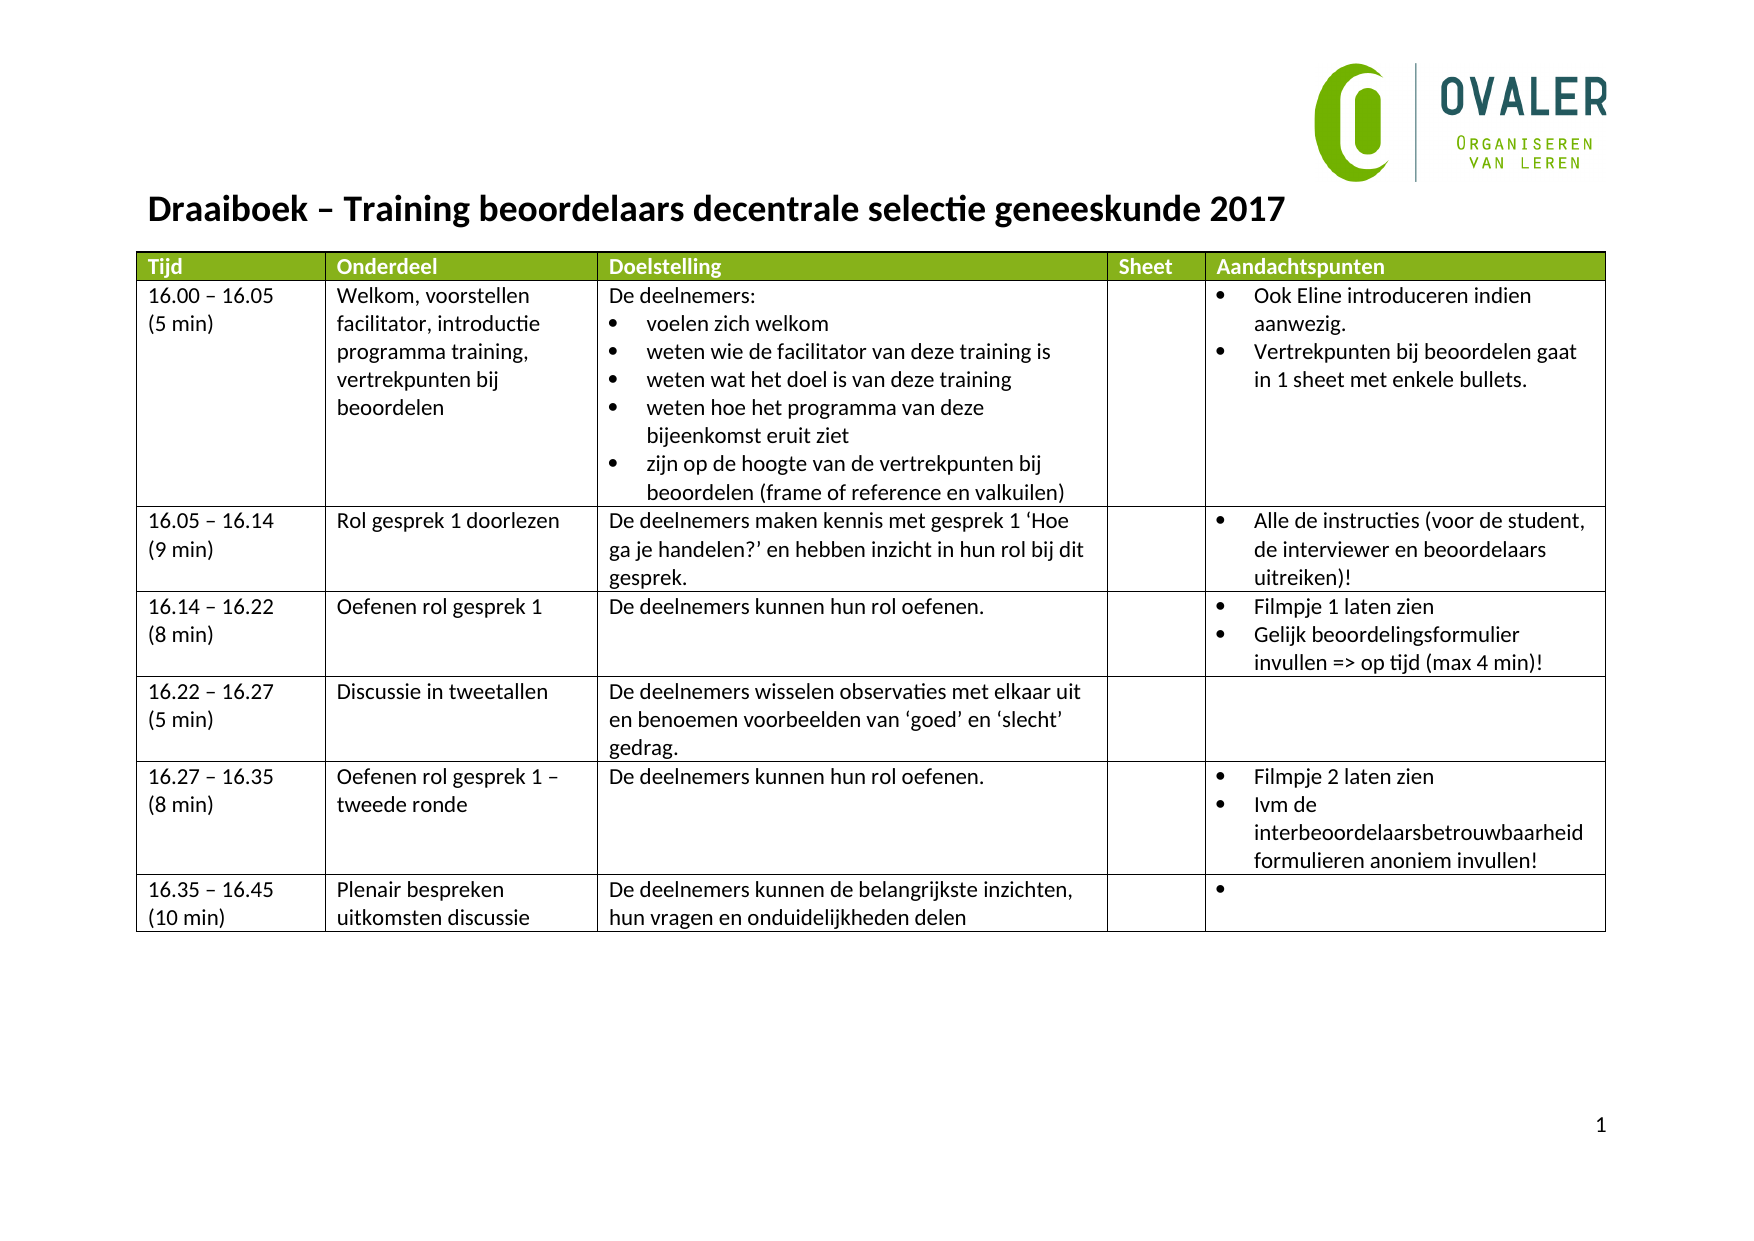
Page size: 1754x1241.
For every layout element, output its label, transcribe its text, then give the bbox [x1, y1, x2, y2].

table_cell Oefenen rol gesprek 1 – tweede ronde [326, 762, 597, 874]
table_cell De deelnemers: voelen zich welkom weten wie de facilitator van deze training is weten wat het doel is van deze training weten hoe het programma van deze bijeenkomst eruit ziet zijn op de hoogte van de vertrekpunten bij beoordelen (frame of reference en valkuilen) [598, 281, 1107, 506]
text Draaiboek – Training beoordelaars decentrale selectie geneeskunde 2017 [148, 148, 1606, 231]
table_cell Oefenen rol gesprek 1 [326, 592, 597, 676]
table_cell Ook Eline introduceren indien aanwezig. Vertrekpunten bij beoordelen gaat in 1 sheet met enkele bullets. [1206, 281, 1605, 506]
table_header Tijd [137, 253, 325, 280]
table_cell De deelnemers wisselen observaties met elkaar uit en benoemen voorbeelden van ‘goed’ en ‘slecht’ gedrag. [598, 677, 1107, 761]
table_cell Filmpje 2 laten zien Ivm de interbeoordelaarsbetrouwbaarheid formulieren anoniem invullen! [1206, 762, 1605, 874]
table_cell Filmpje 1 laten zien Gelijk beoordelingsformulier invullen => op tijd (max 4 min)! [1206, 592, 1605, 676]
table_cell De deelnemers kunnen de belangrijkste inzichten, hun vragen en onduidelijkheden delen [598, 875, 1107, 931]
table_cell Alle de instructies (voor de student, de interviewer en beoordelaars uitreiken)! [1206, 507, 1605, 591]
table_cell De deelnemers maken kennis met gesprek 1 ‘Hoe ga je handelen?’ en hebben inzicht in hun rol bij dit gesprek. [598, 507, 1107, 591]
picture [1314, 63, 1607, 182]
table_cell 16.05 – 16.14 (9 min) [137, 507, 325, 591]
table_header Aandachtspunten [1206, 253, 1605, 280]
table_cell [1108, 592, 1205, 676]
table_cell 16.27 – 16.35 (8 min) [137, 762, 325, 874]
table_cell [1108, 762, 1205, 874]
table_cell 16.35 – 16.45 (10 min) [137, 875, 325, 931]
table_cell Discussie in tweetallen [326, 677, 597, 761]
table_header Onderdeel [326, 253, 597, 280]
table_cell De deelnemers kunnen hun rol oefenen. [598, 762, 1107, 874]
table_cell 16.22 – 16.27 (5 min) [137, 677, 325, 761]
table_cell [1206, 875, 1605, 931]
table_header Sheet [1108, 253, 1205, 280]
table_cell [1108, 875, 1205, 931]
table_cell 16.14 – 16.22 (8 min) [137, 592, 325, 676]
table_cell Rol gesprek 1 doorlezen [326, 507, 597, 591]
table_cell Welkom, voorstellen facilitator, introductie programma training, vertrekpunten bij beoordelen [326, 281, 597, 506]
table_cell Plenair bespreken uitkomsten discussie [326, 875, 597, 931]
table_cell [1108, 281, 1205, 506]
table_cell 16.00 – 16.05 (5 min) [137, 281, 325, 506]
table_header Doelstelling [598, 253, 1107, 280]
table_cell De deelnemers kunnen hun rol oefenen. [598, 592, 1107, 676]
table_cell [1108, 507, 1205, 591]
table_cell [1108, 677, 1205, 761]
table_cell [1206, 677, 1605, 761]
